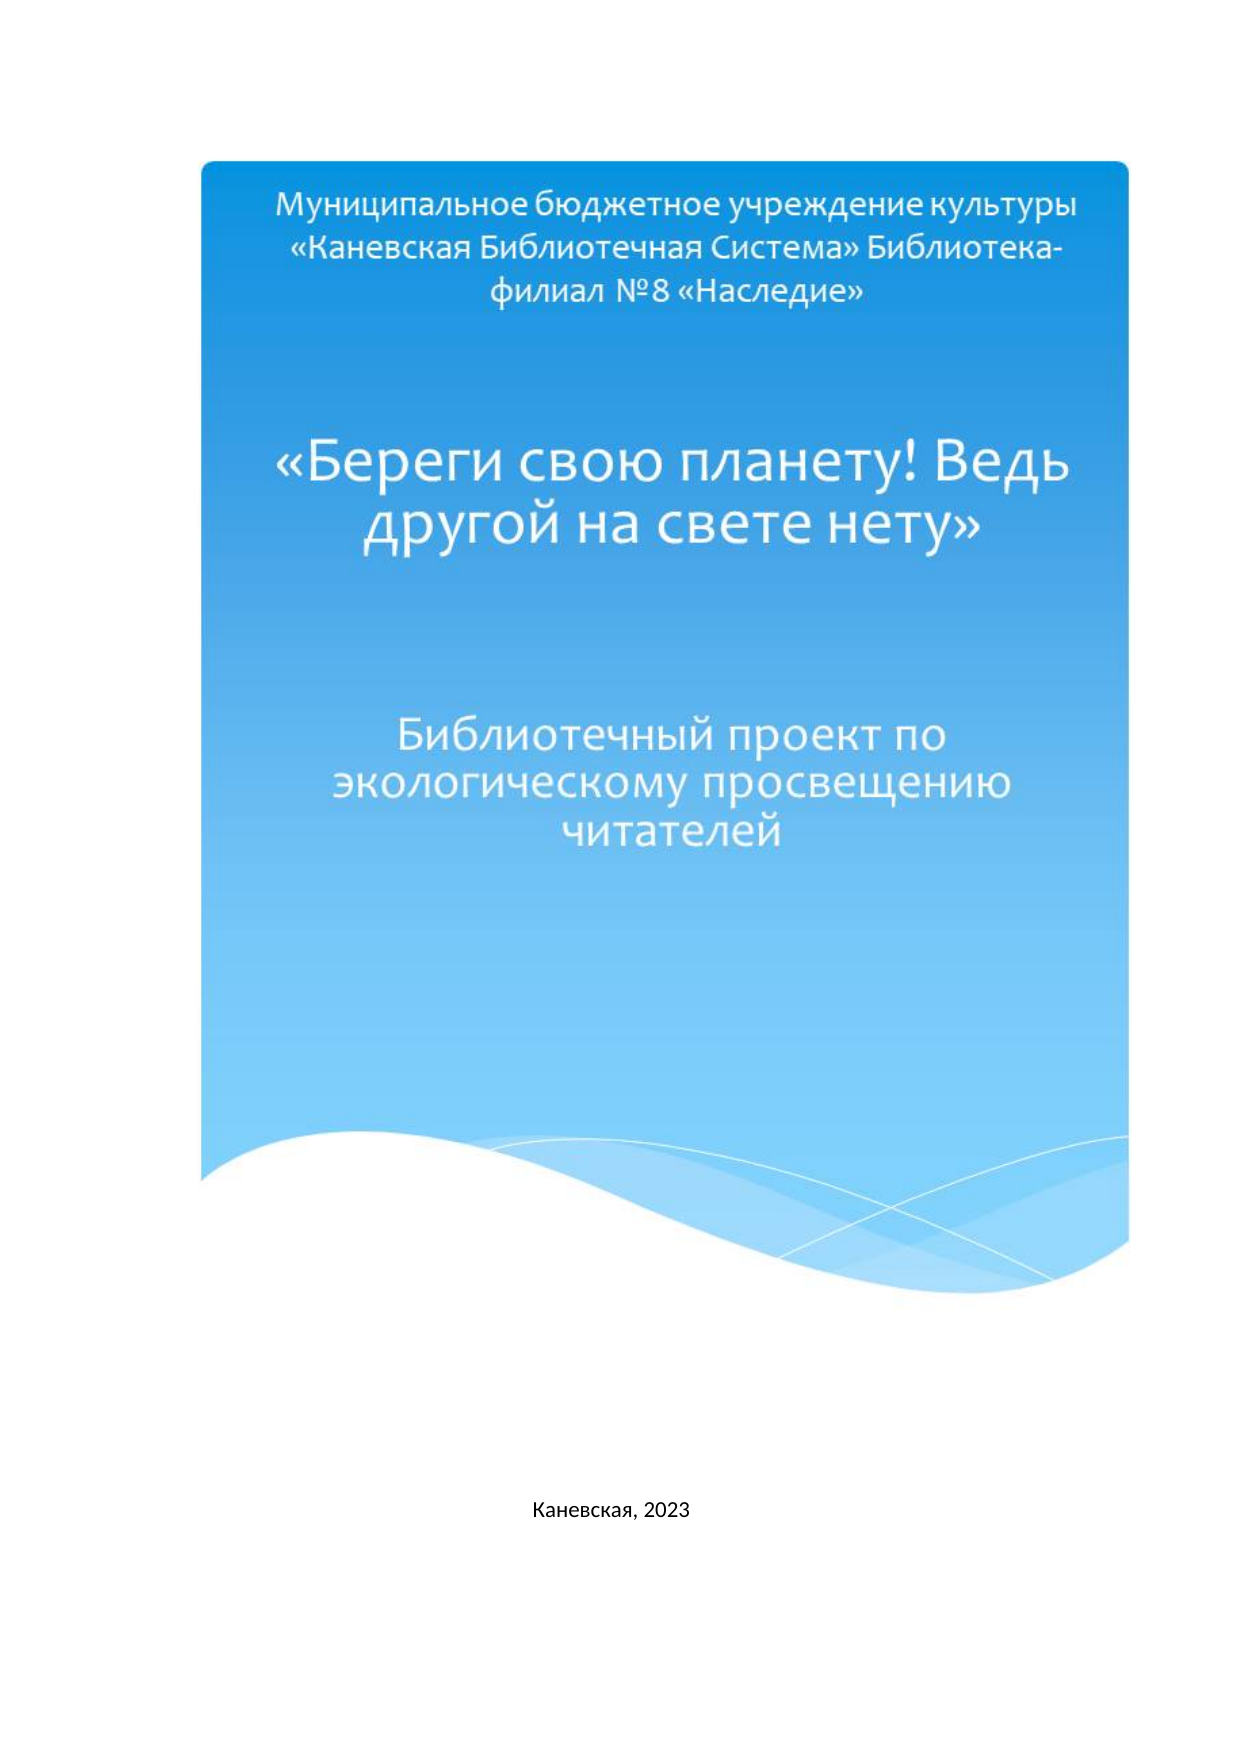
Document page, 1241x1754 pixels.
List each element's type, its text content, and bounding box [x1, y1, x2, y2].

picture [177, 118, 1152, 1417]
text Каневская, 2023 [177, 1495, 1152, 1523]
